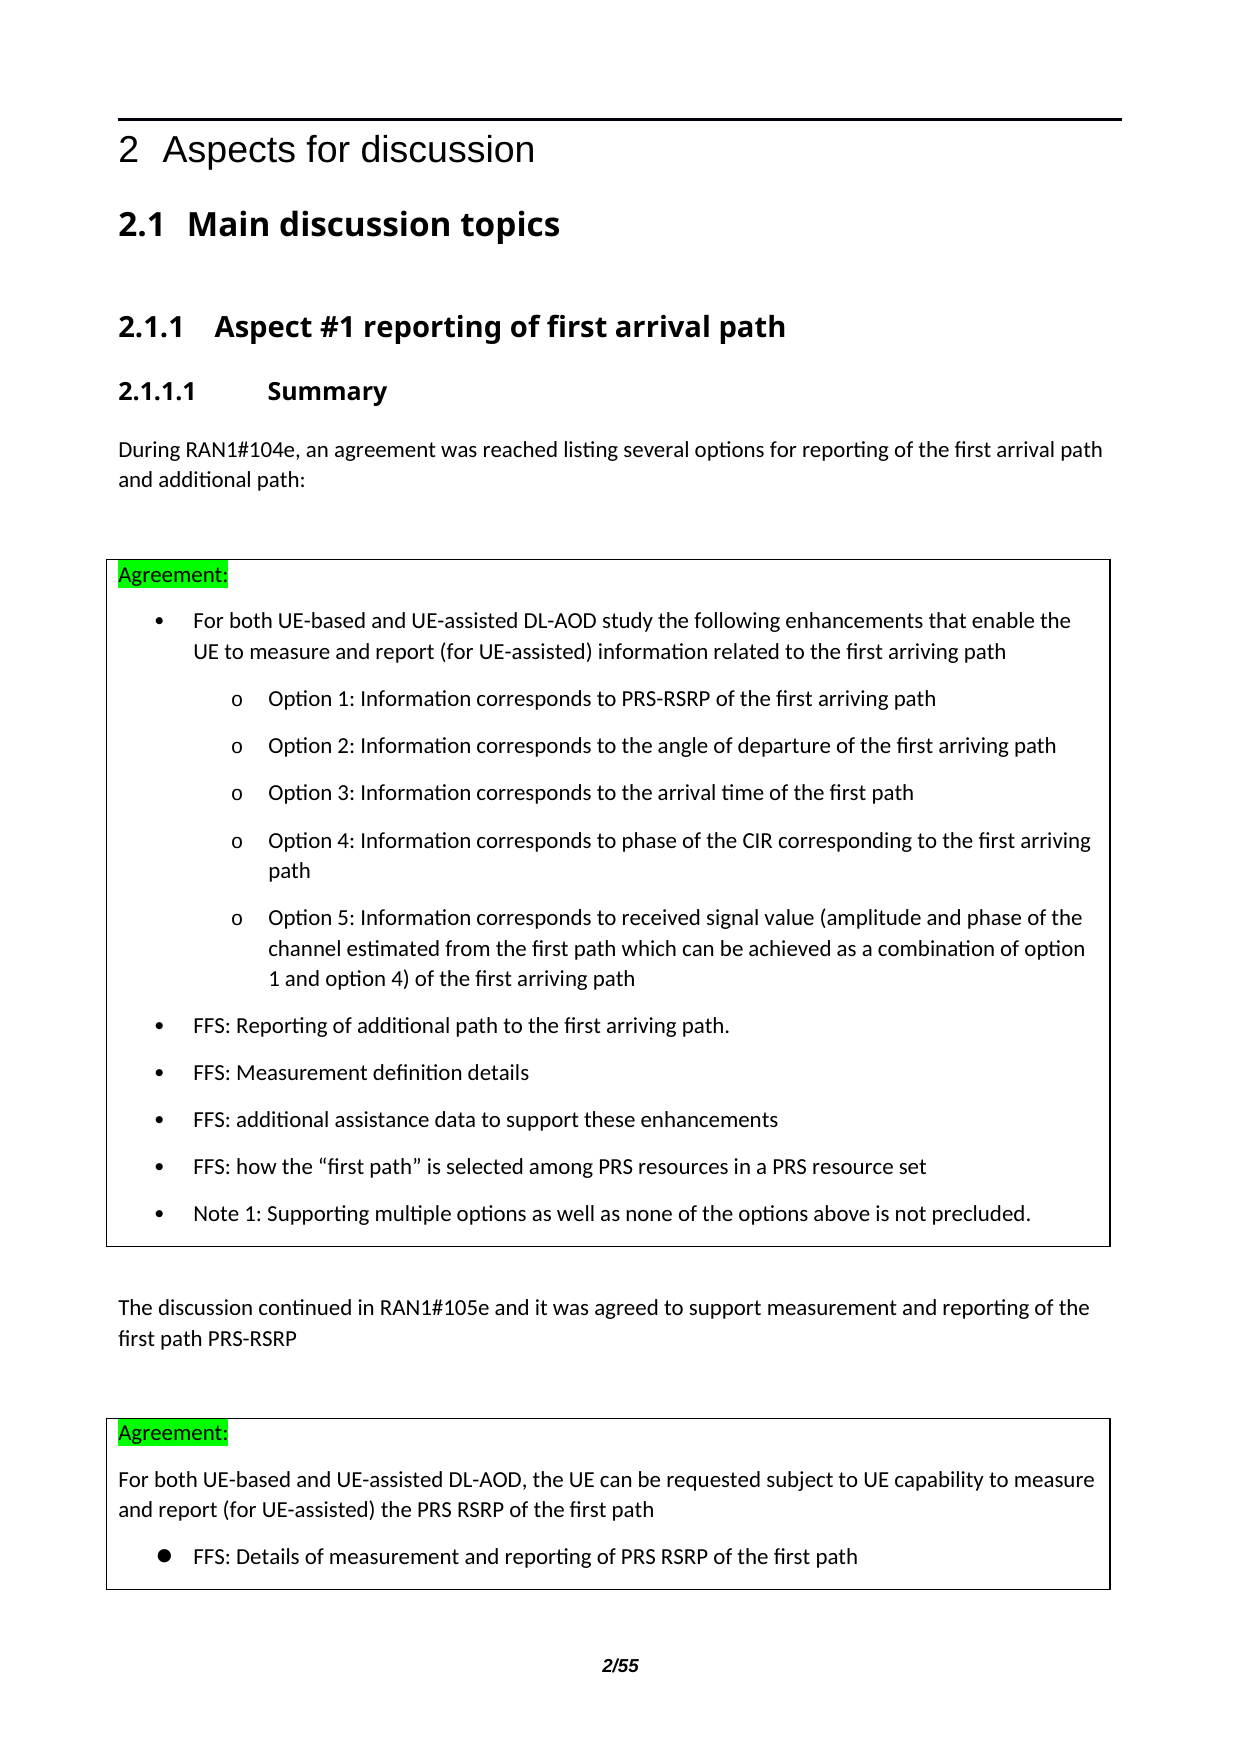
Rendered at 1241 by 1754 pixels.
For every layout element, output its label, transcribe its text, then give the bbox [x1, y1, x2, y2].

list Aspects for discussion [118, 121, 1122, 171]
text During RAN1#104e, an agreement was reached listing several options for reporting of the first arrival path and additional path: [118, 435, 1122, 493]
subtitle Main discussion topics [118, 201, 1122, 247]
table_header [107, 1419, 1109, 1589]
subtitle Aspect #1 reporting of first arrival path [118, 307, 1122, 346]
subtitle Summary [118, 373, 1122, 408]
text The discussion continued in RAN1#105e and it was agreed to support measurement and reporting of the first path PRS-RSRP [118, 1293, 1122, 1352]
table_header Agreement: For both UE-based and UE-assisted DL-AOD study the following enhancements that enable the UE to measure and report (for UE-assisted) information related to the first arriving path Option 1: Information corresponds to PRS-RSRP of the first arriving path Option 2: Information corresponds to the angle of departure of the first arriving path Option 3: Information corresponds to the arrival time of the first path Option 4: Information corresponds to phase of the CIR corresponding to the first arriving path Option 5: Information corresponds to received signal value (amplitude and phase of the channel estimated from the first path which can be achieved as a combination of option 1 and option 4) of the first arriving path FFS: Reporting of additional path to the first arriving path. FFS: Measurement definition details FFS: additional assistance data to support these enhancements FFS: how the “first path” is selected among PRS resources in a PRS resource set Note 1: Supporting multiple options as well as none of the options above is not precluded. [107, 560, 1109, 1246]
